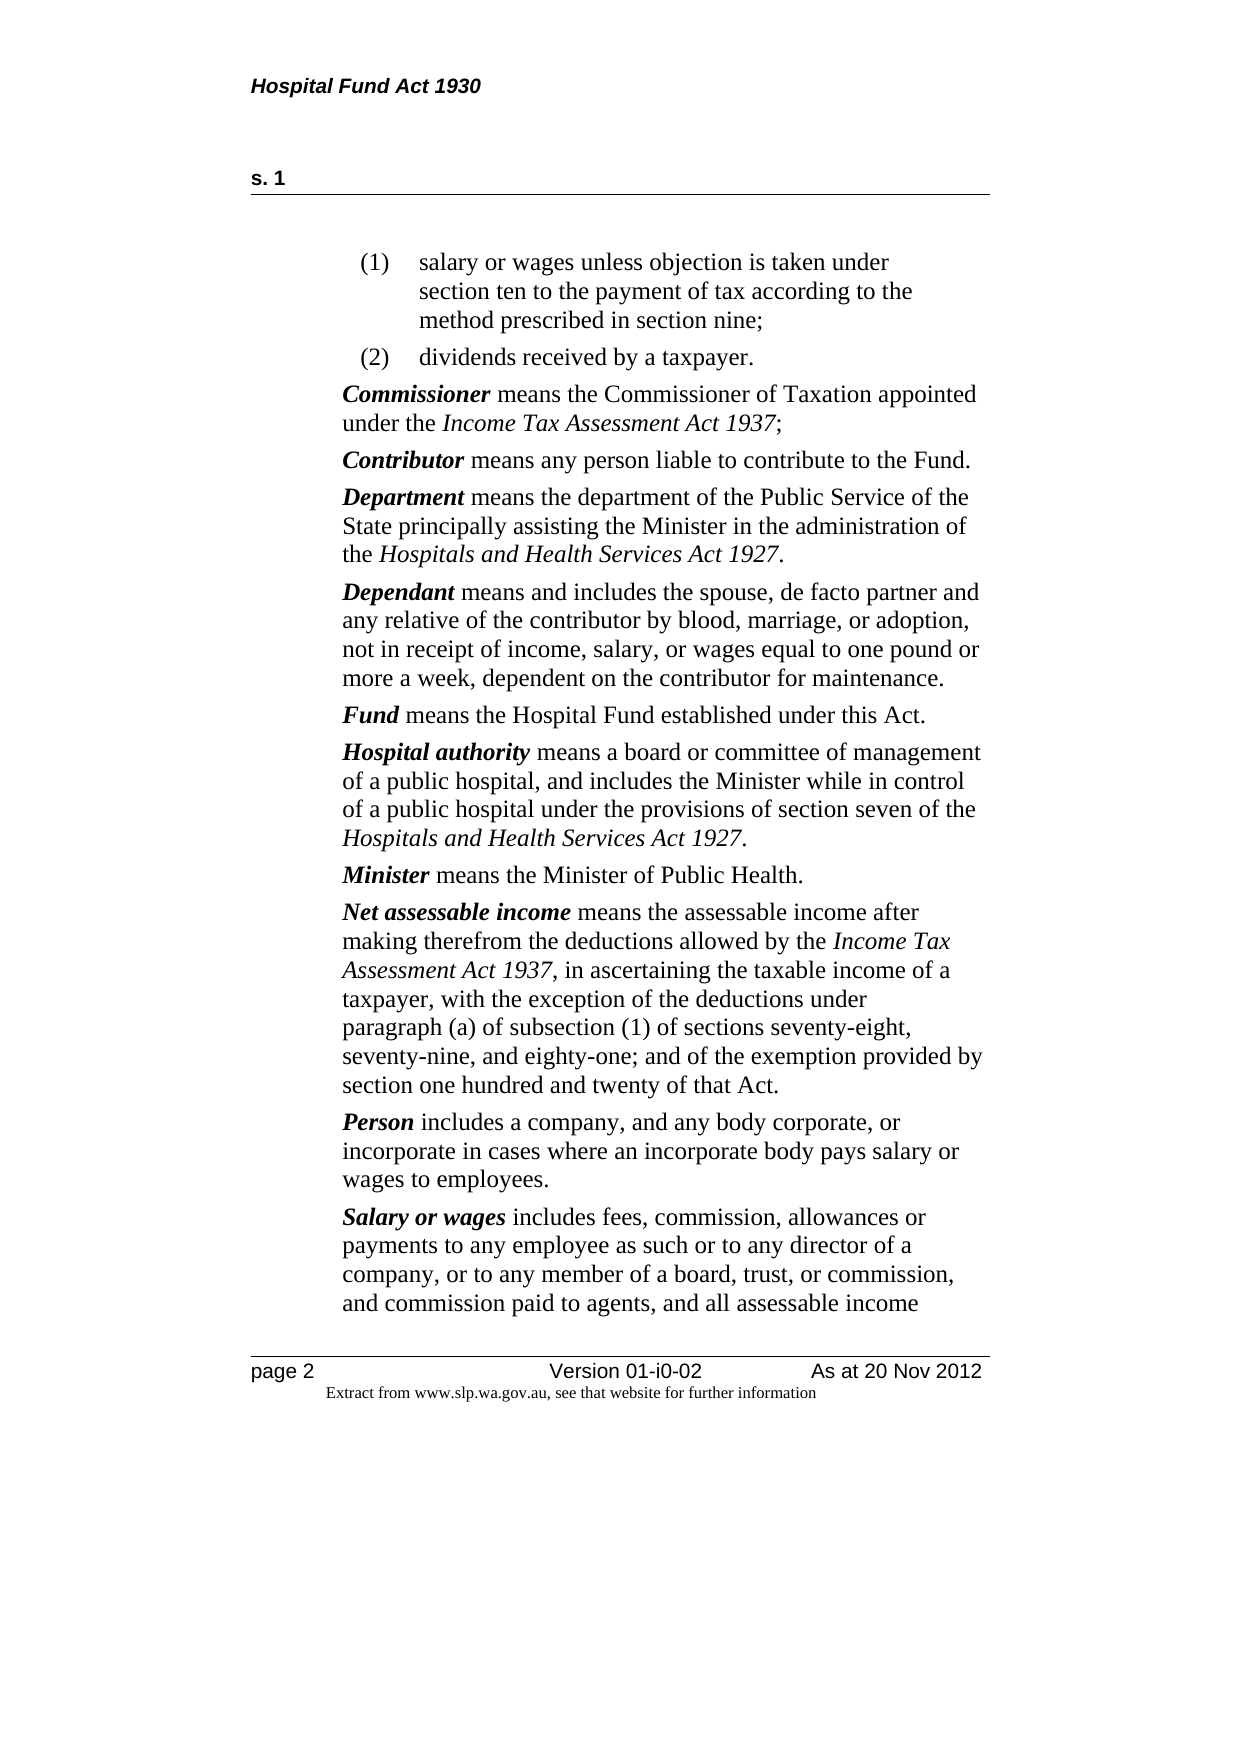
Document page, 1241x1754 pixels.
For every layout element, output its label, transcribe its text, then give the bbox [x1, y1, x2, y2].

text Dependant means and includes the spouse, de facto partner and any relative of the contributor by blood, marriage, or adoption, not in receipt of income, salary, or wages equal to one pound or more a week, dependent on the contributor for maintenance. [251, 577, 990, 692]
text Person includes a company, and any body corporate, or incorporate in cases where an incorporate body pays salary or wages to employees. [251, 1107, 990, 1193]
text Minister means the Minister of Public Health. [251, 860, 990, 889]
text (1) salary or wages unless objection is taken under section ten to the payment of tax according to the method prescribed in section nine; [251, 247, 990, 334]
text Department means the department of the Public Service of the State principally assisting the Minister in the administration of the Hospitals and Health Services Act 1927. [251, 482, 990, 568]
text (2) dividends received by a taxpayer. [251, 342, 990, 371]
text Fund means the Hospital Fund established under this Act. [251, 700, 990, 729]
text Commissioner means the Commissioner of Taxation appointed under the Income Tax Assessment Act 1937; [251, 379, 990, 437]
text Hospital authority means a board or committee of management of a public hospital, and includes the Minister while in control of a public hospital under the provisions of section seven of the Hospitals and Health Services Act 1927. [251, 737, 990, 852]
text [251, 1202, 990, 1317]
text Contributor means any person liable to contribute to the Fund. [251, 445, 990, 474]
text Net assessable income means the assessable income after making therefrom the deductions allowed by the Income Tax Assessment Act 1937, in ascertaining the taxable income of a taxpayer, with the exception of the deductions under paragraph (a) of subsection (1) of sections seventy-eight, seventy-nine, and eighty-one; and of the exemption provided by section one hundred and twenty of that Act. [251, 897, 990, 1099]
